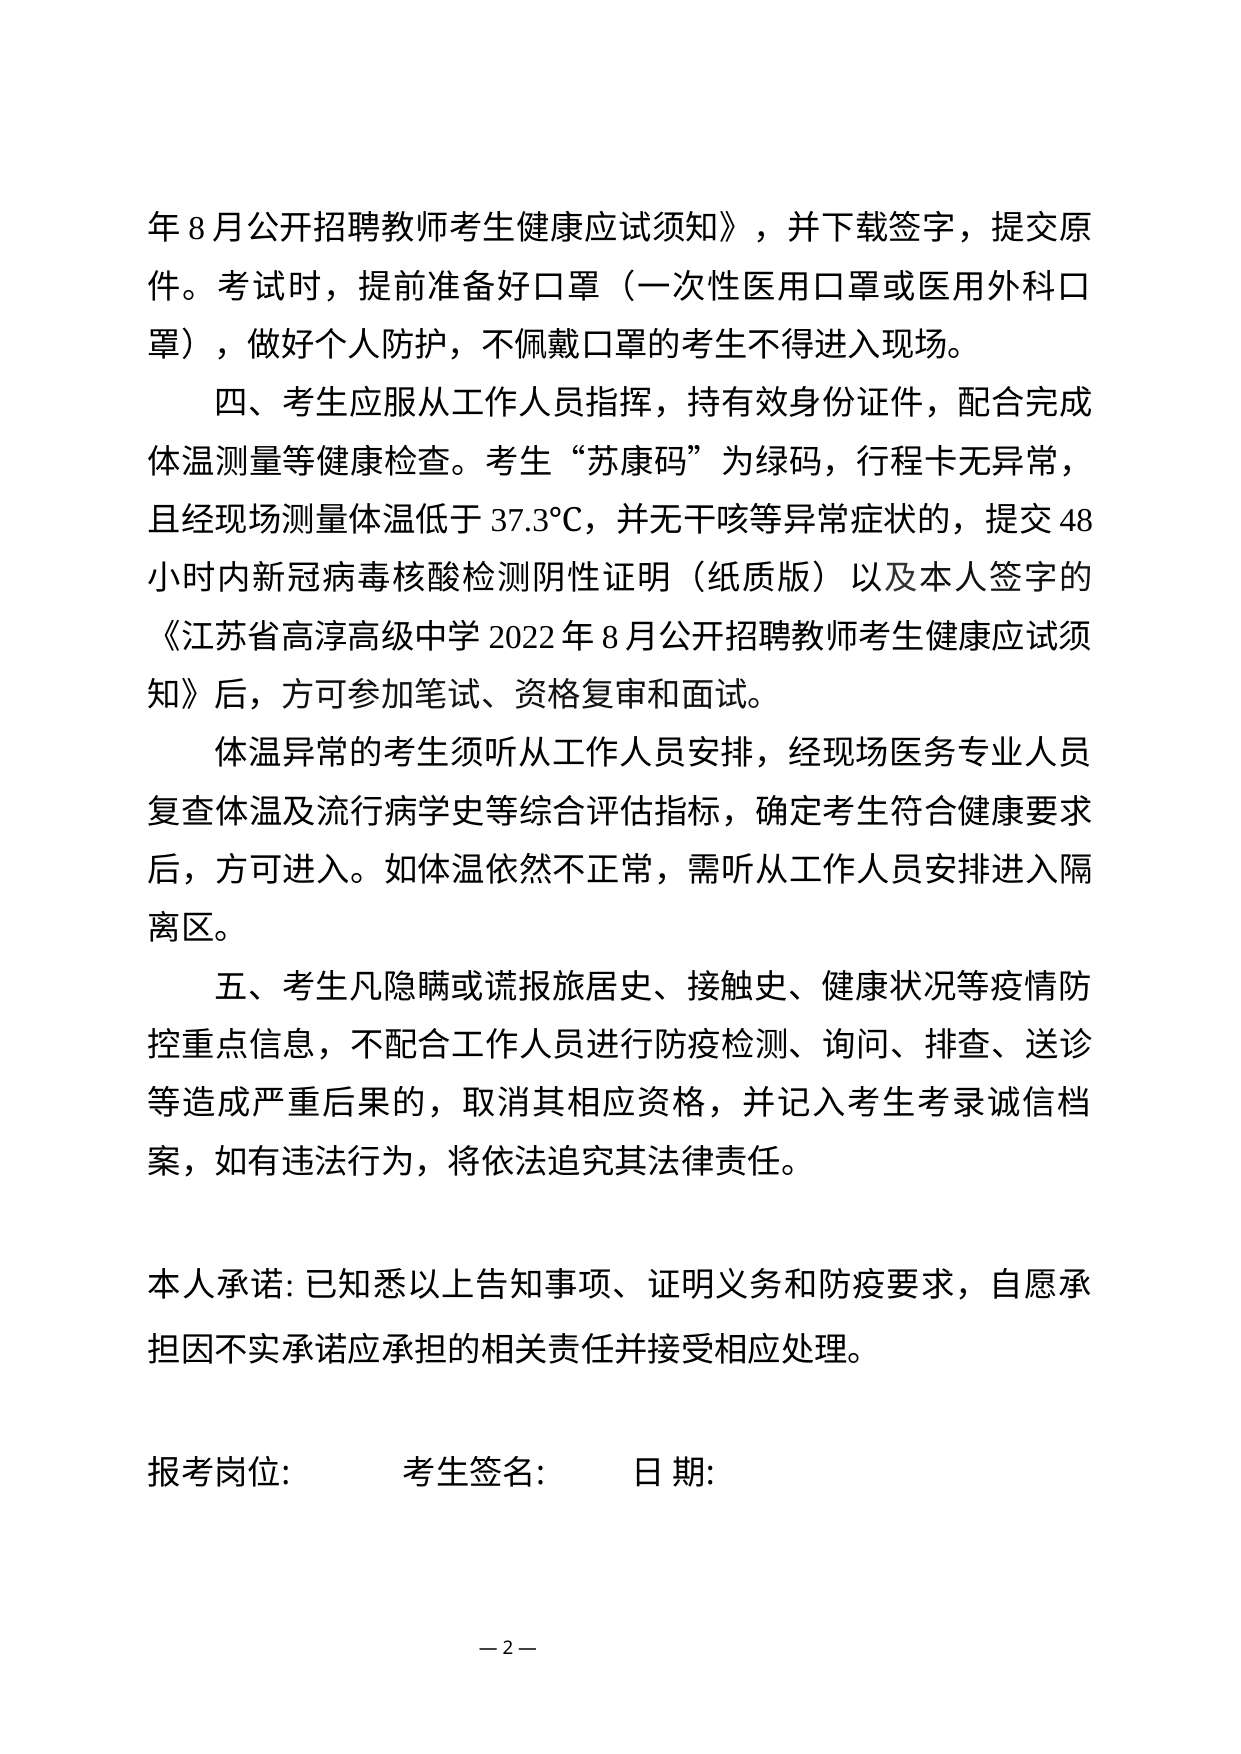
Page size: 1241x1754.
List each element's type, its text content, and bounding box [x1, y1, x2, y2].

text 五、考生凡隐瞒或谎报旅居史、接触史、健康状况等疫情防控重点信息，不配合工作人员进行防疫检测、询问、排查、送诊等造成严重后果的，取消其相应资格，并记入考生考录诚信档案，如有违法行为，将依法追究其法律责任。 [148, 951, 1093, 1185]
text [148, 193, 1093, 368]
text 本人承诺: 已知悉以上告知事项、证明义务和防疫要求，自愿承担因不实承诺应承担的相关责任并接受相应处理。 [148, 1250, 1093, 1380]
text 体温异常的考生须听从工作人员安排，经现场医务专业人员复查体温及流行病学史等综合评估指标，确定考生符合健康要求后，方可进入。如体温依然不正常，需听从工作人员安排进入隔离区。 [148, 718, 1093, 951]
text 报考岗位: 考生签名: 日 期: [148, 1438, 1093, 1496]
text 四、考生应服从工作人员指挥，持有效身份证件，配合完成体温测量等健康检查。考生“苏康码”为绿码，行程卡无异常，且经现场测量体温低于37.3℃，并无干咳等异常症状的，提交48小时内新冠病毒核酸检测阴性证明（纸质版）以及本人签字的《江苏省高淳高级中学2022年8月公开招聘教师考生健康应试须知》后，方可参加笔试、资格复审和面试。 [148, 368, 1093, 718]
